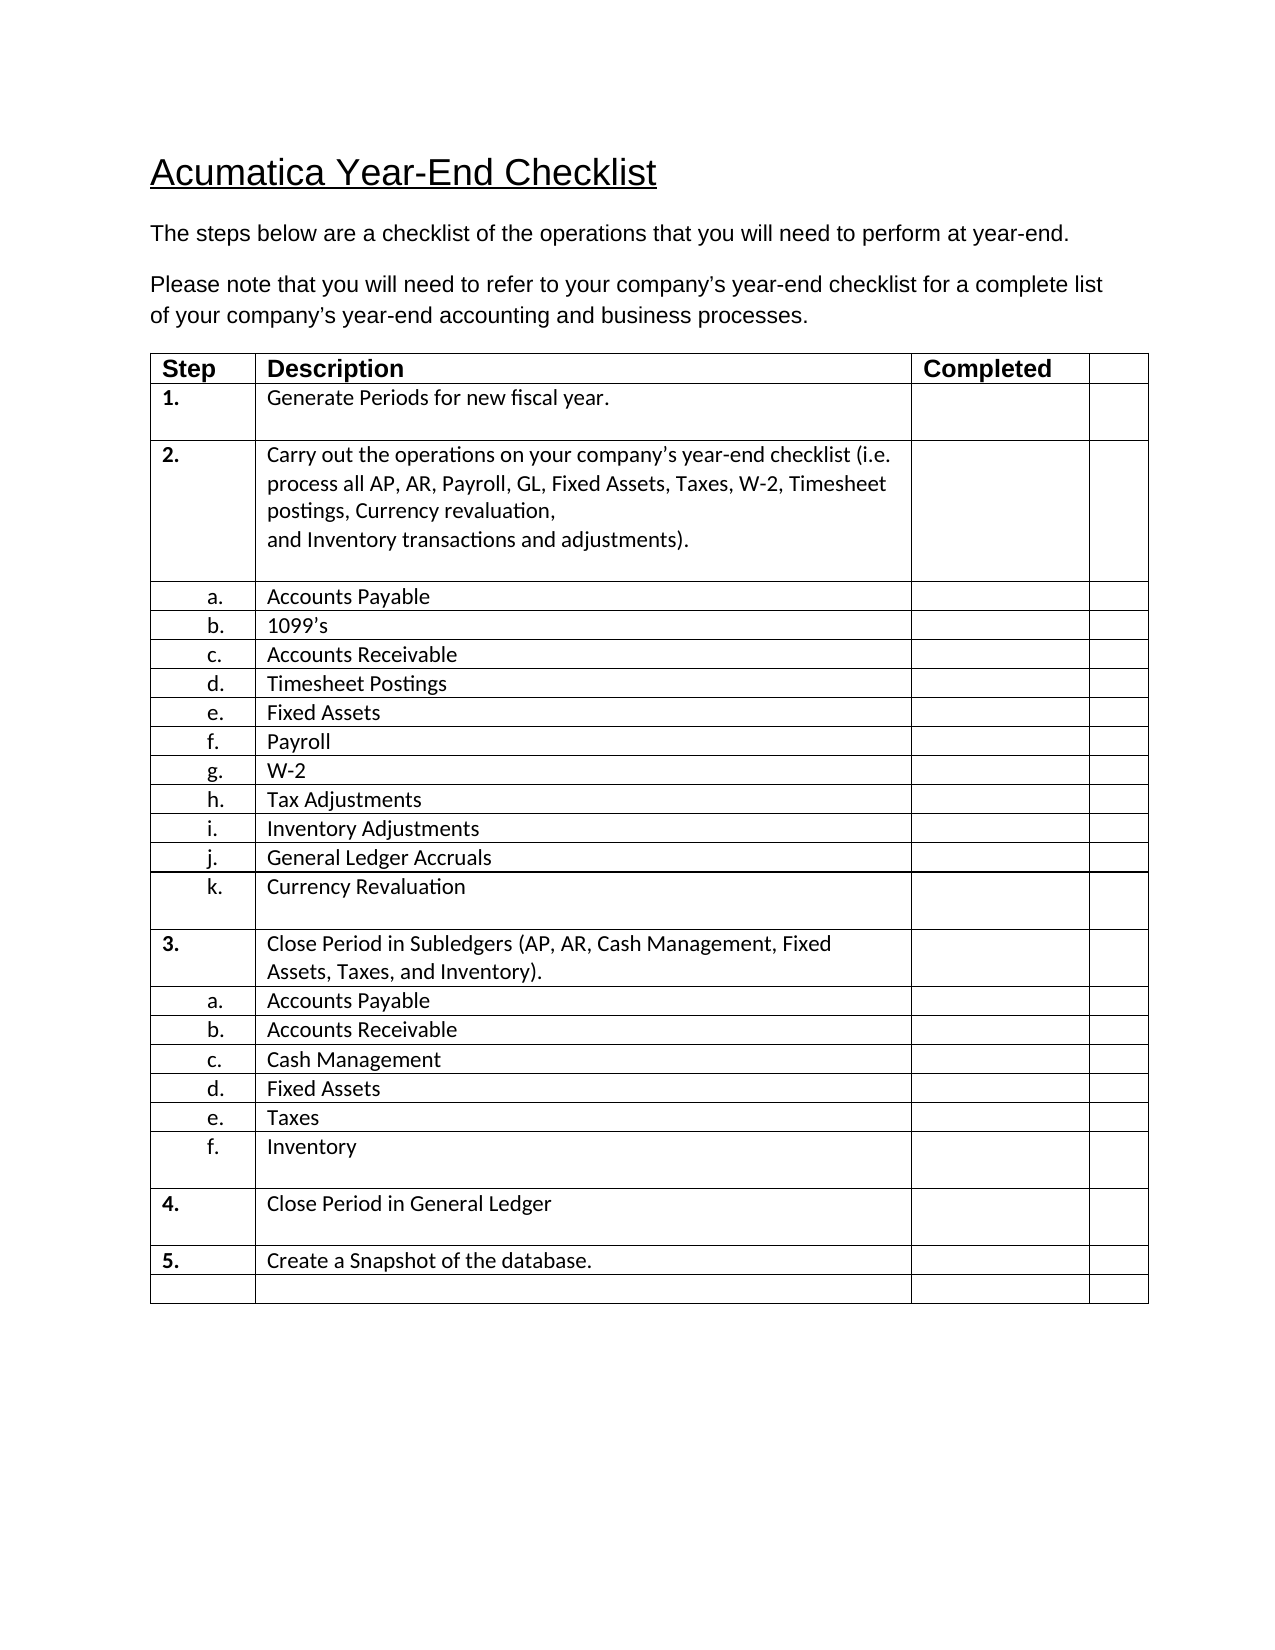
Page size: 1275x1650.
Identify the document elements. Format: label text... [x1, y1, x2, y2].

table_cell Tax Adjustments [256, 785, 911, 813]
table_cell [1090, 785, 1148, 813]
table_cell 1. [151, 384, 255, 439]
table_cell [912, 930, 1089, 986]
table_cell Close Period in Subledgers (AP, AR, Cash Management, Fixed Assets, Taxes, and Inventory). [256, 930, 911, 986]
table_cell [1090, 1189, 1148, 1245]
table_cell [1090, 384, 1148, 439]
table_cell [912, 669, 1089, 697]
table_cell b. [151, 611, 255, 639]
table_cell [912, 582, 1089, 610]
table_cell [256, 1275, 911, 1303]
table_header [1090, 354, 1148, 382]
table_cell [1090, 756, 1148, 784]
table_cell [912, 1016, 1089, 1044]
table_cell Generate Periods for new fiscal year. [256, 384, 911, 439]
text Acumatica Year-End Checklist [150, 150, 1125, 193]
table_cell Timesheet Postings [256, 669, 911, 697]
table_cell [912, 873, 1089, 928]
table_cell f. [151, 727, 255, 755]
table_cell 1099’s [256, 611, 911, 639]
table_cell [912, 814, 1089, 842]
table_cell [1090, 1016, 1148, 1044]
table_cell [1090, 640, 1148, 668]
table_cell Accounts Payable [256, 582, 911, 610]
table_cell Create a Snapshot of the database. [256, 1246, 911, 1274]
table_cell [1090, 1045, 1148, 1073]
table_cell [912, 756, 1089, 784]
table_cell [912, 1045, 1089, 1073]
table_header Completed [912, 354, 1089, 382]
table_cell 4. [151, 1189, 255, 1245]
table_cell [1090, 930, 1148, 986]
table_cell [1090, 582, 1148, 610]
table_cell f. [151, 1132, 255, 1188]
table_cell [1090, 814, 1148, 842]
table_cell e. [151, 1103, 255, 1131]
table_cell b. [151, 1016, 255, 1044]
table_cell Close Period in General Ledger [256, 1189, 911, 1245]
table_cell Carry out the operations on your company’s year-end checklist (i.e. process all AP, AR, Payroll, GL, Fixed Assets, Taxes, W-2, Timesheet postings, Currency revaluation, and Inventory transactions and adjustments). [256, 441, 911, 581]
text The steps below are a checklist of the operations that you will need to perform at year-end. [150, 220, 1125, 247]
table_cell Inventory Adjustments [256, 814, 911, 842]
table_cell [1090, 669, 1148, 697]
table_cell [912, 441, 1089, 581]
table_cell g. [151, 756, 255, 784]
table_cell 5. [151, 1246, 255, 1274]
table_cell Accounts Receivable [256, 1016, 911, 1044]
table_cell [1090, 987, 1148, 1014]
table_cell [912, 698, 1089, 726]
table_cell [912, 727, 1089, 755]
table_cell k. [151, 873, 255, 928]
table_header Description [256, 354, 911, 382]
table_cell a. [151, 582, 255, 610]
table_cell Fixed Assets [256, 1074, 911, 1102]
table_cell [1090, 698, 1148, 726]
table_cell Accounts Receivable [256, 640, 911, 668]
table_cell Inventory [256, 1132, 911, 1188]
table_cell e. [151, 698, 255, 726]
table_cell W-2 [256, 756, 911, 784]
table_cell j. [151, 843, 255, 871]
table_cell [912, 611, 1089, 639]
table_cell [1090, 873, 1148, 928]
table_cell [1090, 727, 1148, 755]
table_cell h. [151, 785, 255, 813]
table_cell [912, 785, 1089, 813]
table_cell [912, 1103, 1089, 1131]
table_cell [912, 1189, 1089, 1245]
table_cell Currency Revaluation [256, 873, 911, 928]
table_cell [1090, 843, 1148, 871]
table_header Step [151, 354, 255, 382]
table_cell [1090, 441, 1148, 581]
table_cell Cash Management [256, 1045, 911, 1073]
table_cell Taxes [256, 1103, 911, 1131]
table_cell [912, 384, 1089, 439]
table_cell c. [151, 640, 255, 668]
table_cell d. [151, 669, 255, 697]
table_cell [1090, 1103, 1148, 1131]
table_cell [1090, 1132, 1148, 1188]
table_cell c. [151, 1045, 255, 1073]
table_cell Fixed Assets [256, 698, 911, 726]
table_cell [912, 843, 1089, 871]
text Please note that you will need to refer to your company’s year-end checklist for a complete list of your company’s year-end accounting and business processes. [150, 271, 1125, 328]
table_cell Payroll [256, 727, 911, 755]
table_cell [912, 640, 1089, 668]
table_cell Accounts Payable [256, 987, 911, 1014]
table_cell [912, 1132, 1089, 1188]
table_cell [1090, 1275, 1148, 1303]
table_cell [1090, 1074, 1148, 1102]
table_cell [151, 1275, 255, 1303]
table_cell General Ledger Accruals [256, 843, 911, 871]
table_cell 2. [151, 441, 255, 581]
table_cell [1090, 1246, 1148, 1274]
table_cell 3. [151, 930, 255, 986]
table_cell [912, 987, 1089, 1014]
table_cell [1090, 611, 1148, 639]
table_cell a. [151, 987, 255, 1014]
table_cell [912, 1074, 1089, 1102]
table_cell [912, 1275, 1089, 1303]
table_cell i. [151, 814, 255, 842]
table_cell [912, 1246, 1089, 1274]
table_cell d. [151, 1074, 255, 1102]
